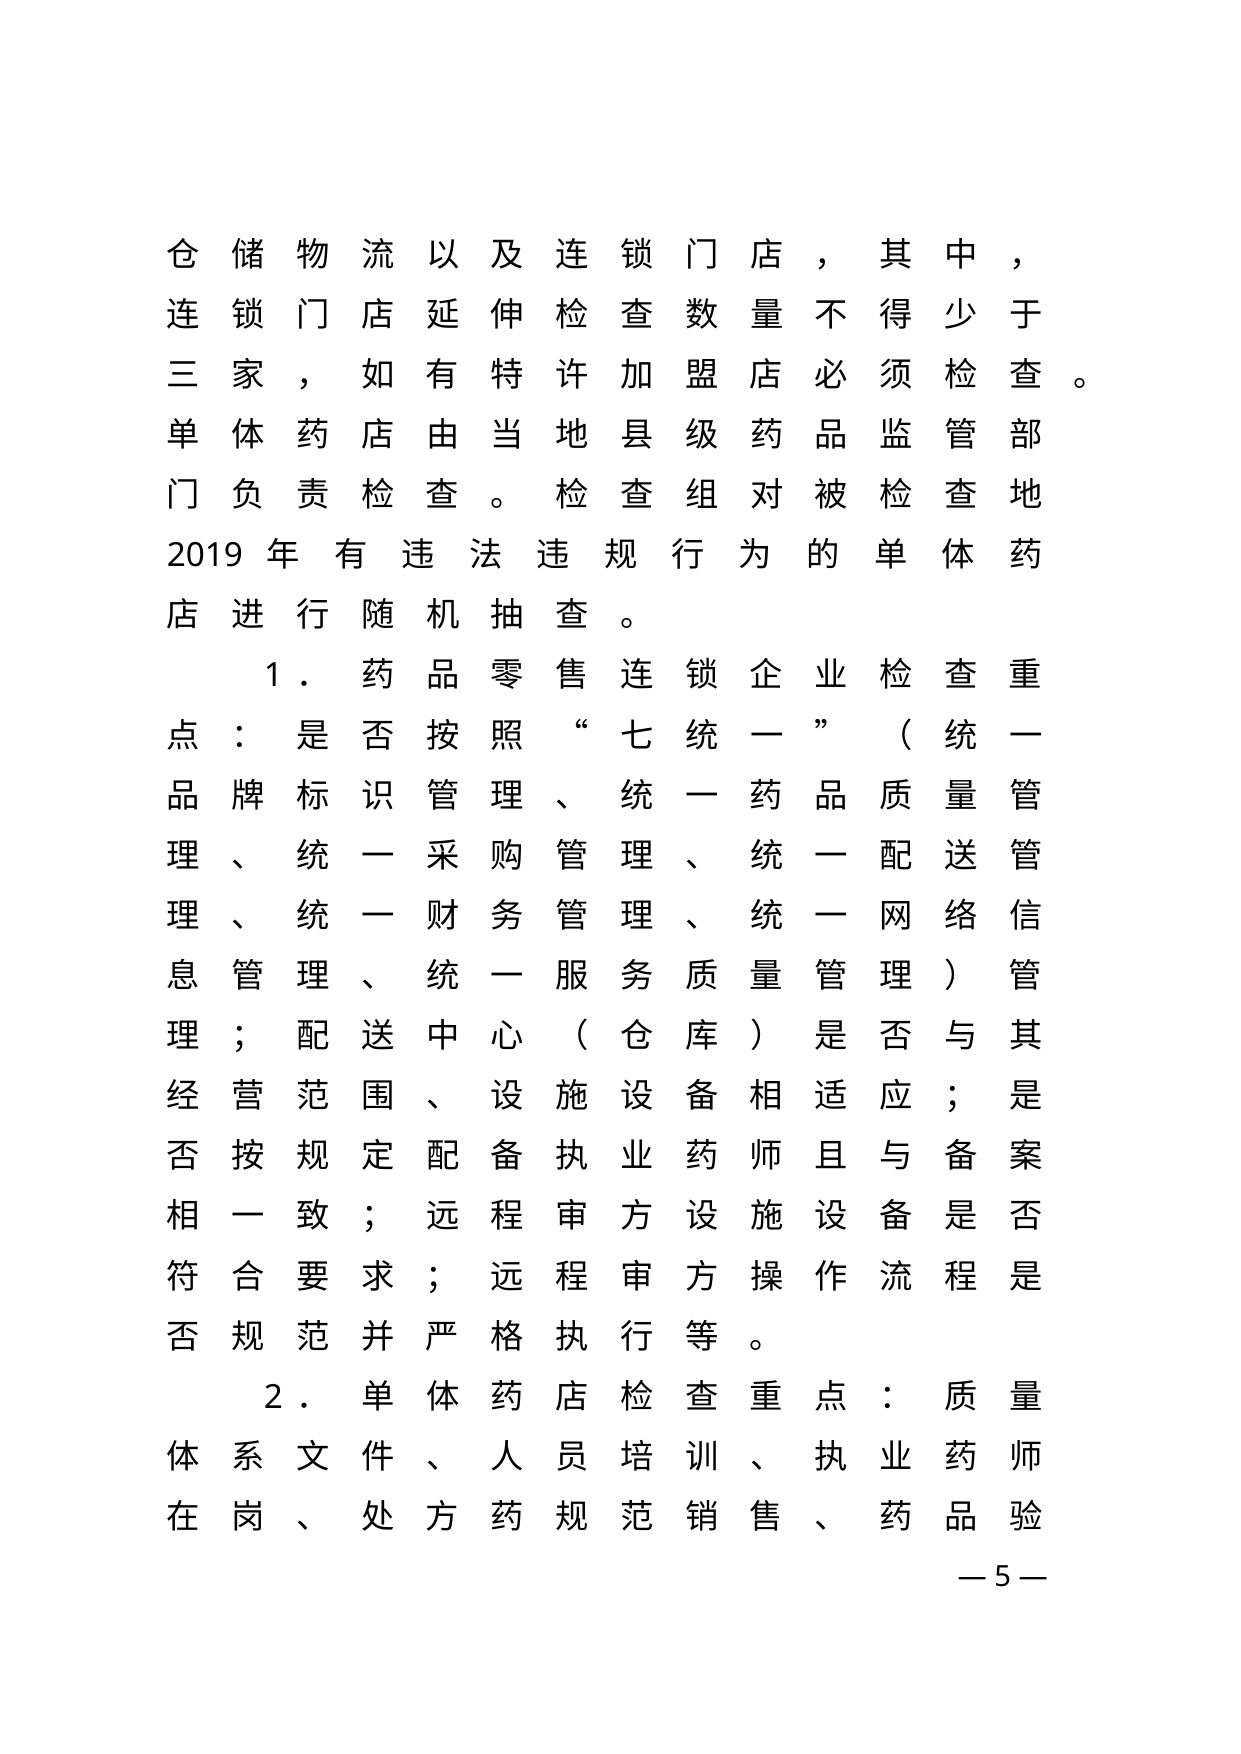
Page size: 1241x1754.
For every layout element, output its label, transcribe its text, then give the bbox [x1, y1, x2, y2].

text 1．药品零售连锁企业检查重点：是否按照“七统一”（统一品牌标识管理、统一药品质量管理、统一采购管理、统一配送管理、统一财务管理、统一网络信息管理、统一服务质量管理）管理；配送中心（仓库）是否与其经营范围、设施设备相适应；是否按规定配备执业药师且与备案相一致；远程审方设施设备是否符合要求；远程审方操作流程是否规范并严格执行等。 [167, 642, 1074, 1364]
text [167, 1364, 1074, 1544]
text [167, 222, 1074, 642]
